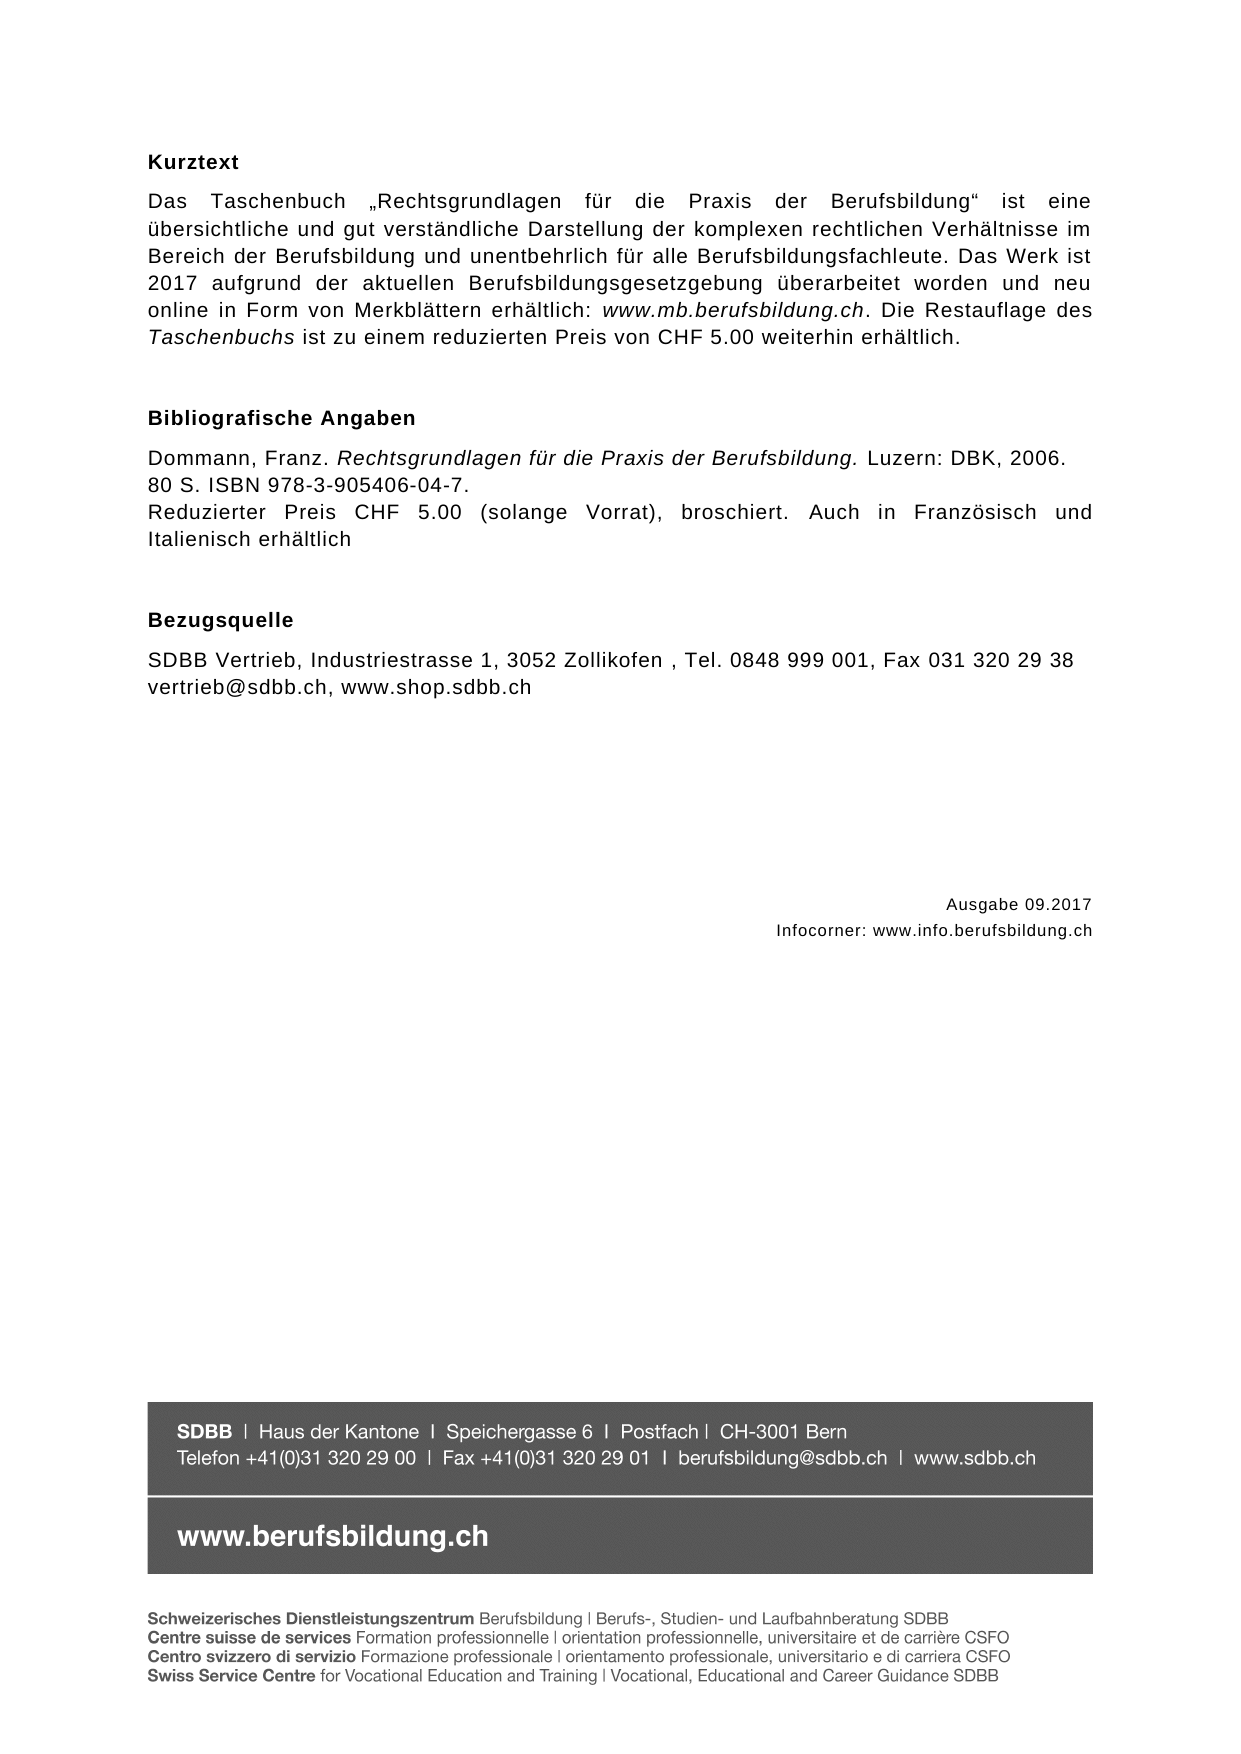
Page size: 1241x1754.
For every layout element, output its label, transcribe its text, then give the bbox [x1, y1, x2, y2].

text Kurztext [148, 148, 1092, 175]
text Bibliografische Angaben [148, 404, 1092, 431]
text 80 S. ISBN 978-3-905406-04-7. [148, 471, 1092, 498]
text Reduzierter Preis CHF 5.00 (solange Vorrat), broschiert. Auch in Französisch und Italienisch erhältlich [148, 498, 1092, 552]
text Ausgabe 09.2017 [148, 889, 1092, 915]
text Dommann, Franz. Rechtsgrundlagen für die Praxis der Berufsbildung. Luzern: DBK, 2006. [148, 443, 1092, 471]
picture [147, 1402, 1093, 1574]
text SDBB Vertrieb, Industriestrasse 1, 3052 Zollikofen , Tel. 0848 999 001, Fax 031 320 29 38 [148, 646, 1092, 673]
text vertrieb@sdbb.ch, www.shop.sdbb.ch [148, 673, 1092, 700]
picture [147, 1611, 1093, 1701]
text Infocorner: www.info.berufsbildung.ch [148, 915, 1092, 941]
text Das Taschenbuch „Rechtsgrundlagen für die Praxis der Berufsbildung“ ist eine übersichtliche und gut verständliche Darstellung der komplexen rechtlichen Verhältnisse im Bereich der Berufsbildung und unentbehrlich für alle Berufsbildungsfachleute. Das Werk ist 2017 aufgrund der aktuellen Berufsbildungsgesetzgebung überarbeitet worden und neu online in Form von Merkblättern erhältlich: www.mb.berufsbildung.ch. Die Restauflage des Taschenbuchs ist zu einem reduzierten Preis von CHF 5.00 weiterhin erhältlich. [148, 187, 1092, 350]
text Bezugsquelle [148, 606, 1092, 633]
